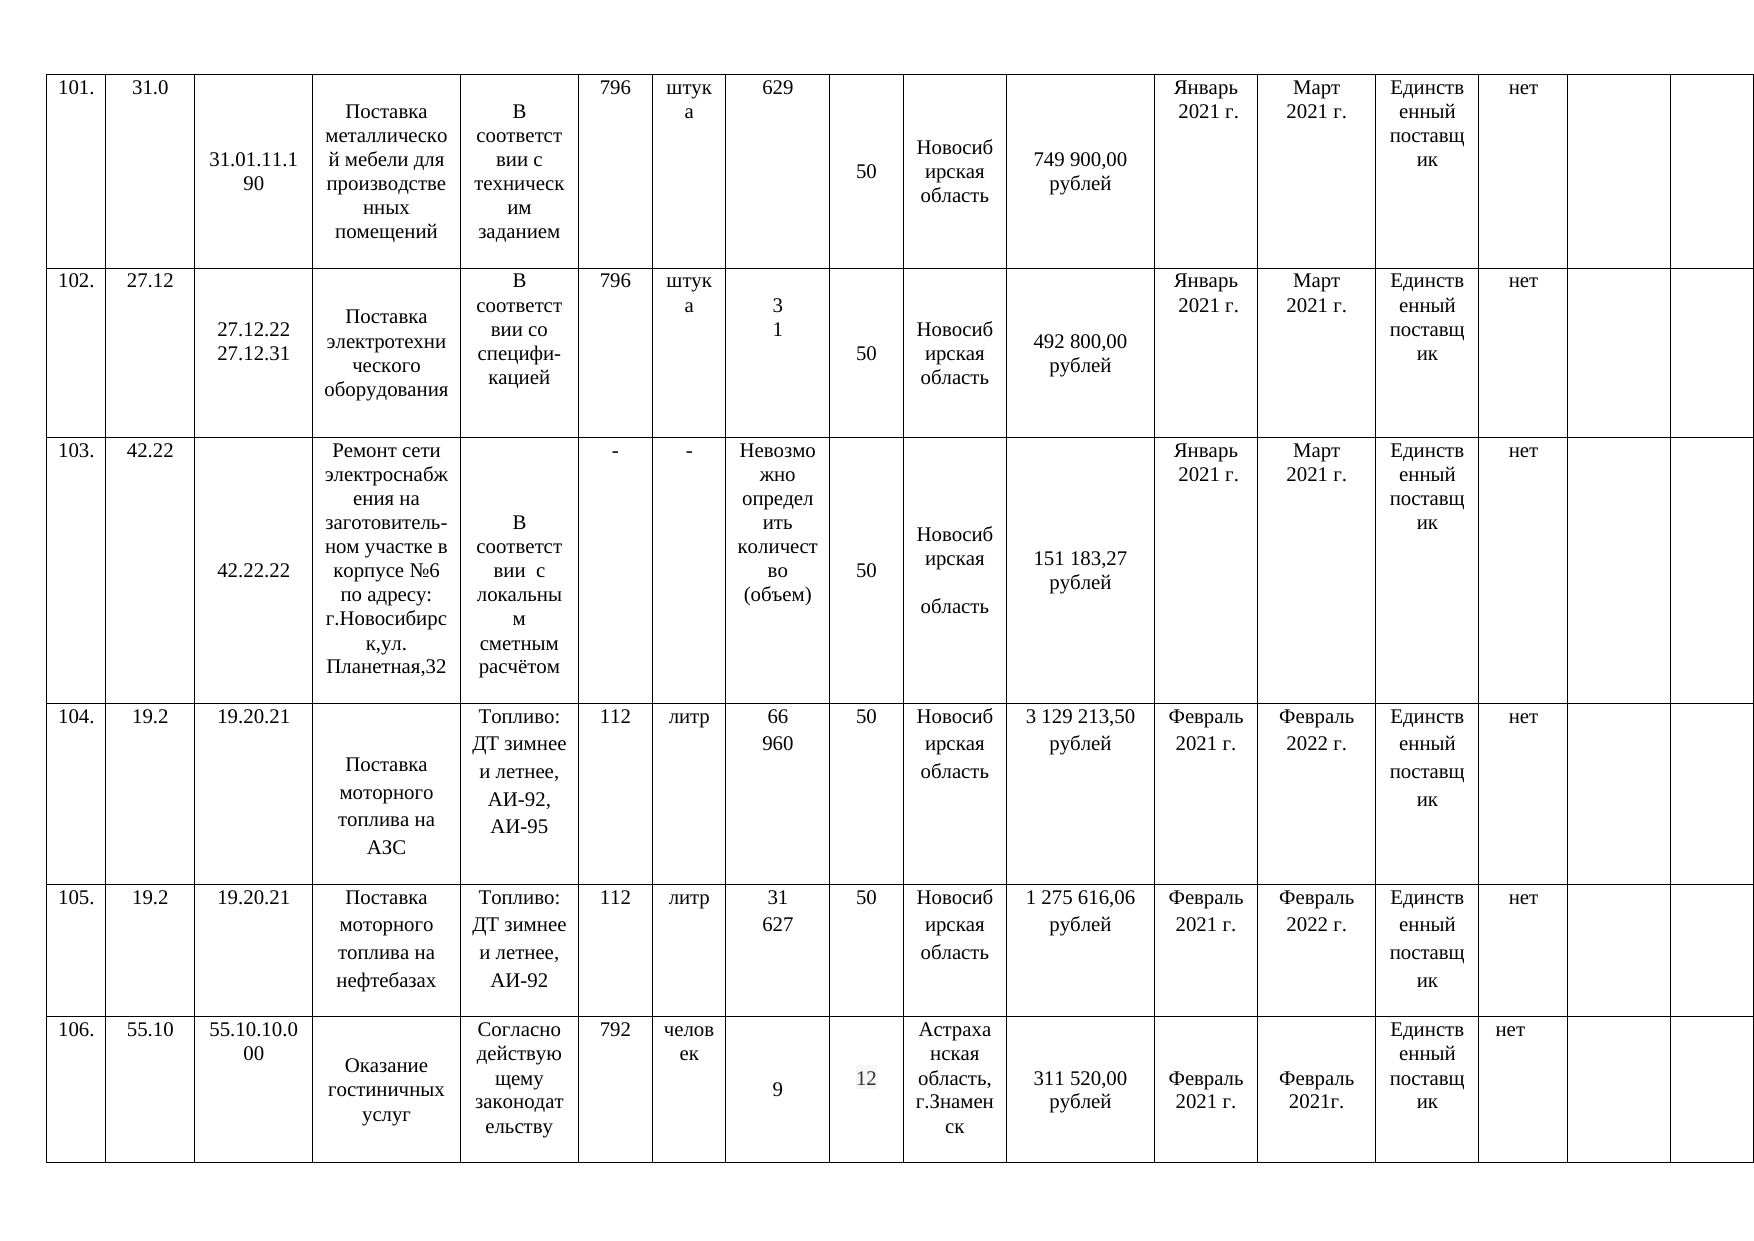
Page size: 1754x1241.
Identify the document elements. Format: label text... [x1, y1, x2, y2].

table_cell [47, 704, 105, 884]
table_cell Поставка моторного топлива на АЗС [313, 704, 460, 884]
table_cell В соответствии со специфи-кацией [461, 269, 578, 437]
table_cell Февраль2021 г. [1155, 704, 1257, 884]
table_cell 1 275 616,06 рублей [1007, 885, 1154, 1016]
table_cell литр [653, 885, 725, 1016]
table_cell штука [653, 269, 725, 437]
table_cell Новосибирская область [904, 885, 1006, 1016]
table_cell 55.10 [106, 1017, 194, 1162]
table_cell 50 [830, 885, 903, 1016]
table_cell [47, 269, 105, 437]
table_cell 31.0 [106, 75, 194, 267]
table_cell Март 2021 г. [1258, 438, 1375, 703]
table_cell [47, 438, 105, 703]
table_cell Единственный поставщик [1376, 704, 1478, 884]
table_cell 66 960 [726, 704, 829, 884]
table_cell [47, 885, 105, 1016]
table_cell 19.20.21 [195, 704, 312, 884]
table_cell нет [1479, 75, 1567, 267]
table_cell 27.12 [106, 269, 194, 437]
table_cell 9 [726, 1017, 829, 1162]
table_cell Новосибирская область [904, 269, 1006, 437]
table_cell [1671, 438, 1753, 703]
table_cell 31.01.11.190 [195, 75, 312, 267]
table_cell Февраль2021 г. [1155, 885, 1257, 1016]
table_cell Январь 2021 г. [1155, 438, 1257, 703]
table_cell человек [653, 1017, 725, 1162]
table_cell 629 [726, 75, 829, 267]
table_cell нет [1479, 269, 1567, 437]
table_cell штука [653, 75, 725, 267]
table_cell [1671, 704, 1753, 884]
table_cell 50 [830, 75, 903, 267]
table_cell 792 [579, 1017, 652, 1162]
table_cell [1568, 704, 1670, 884]
table_cell [47, 75, 105, 267]
table_cell нет [1479, 438, 1567, 703]
table_cell Февраль 2022 г. [1258, 885, 1375, 1016]
table_cell 50 [830, 704, 903, 884]
table_cell 50 [830, 438, 903, 703]
table_cell Февраль 2021г. [1258, 1017, 1375, 1162]
table_cell литр [653, 704, 725, 884]
table_cell Январь 2021 г. [1155, 75, 1257, 267]
table_cell 19.2 [106, 885, 194, 1016]
table_cell Астраханская область, г.Знаменск [904, 1017, 1006, 1162]
table_cell Март 2021 г. [1258, 269, 1375, 437]
table_cell Единственный поставщик [1376, 438, 1478, 703]
table_cell нет [1479, 885, 1567, 1016]
table_cell 27.12.22 27.12.31 [195, 269, 312, 437]
table_cell Поставка электротехнического оборудования [313, 269, 460, 437]
table_cell Февраль 2021 г. [1155, 1017, 1257, 1162]
table_cell нет [1479, 704, 1567, 884]
table_cell [1568, 269, 1670, 437]
table_cell 19.2 [106, 704, 194, 884]
table_cell 12 [830, 1017, 903, 1162]
table_cell Топливо: ДТ зимнее и летнее, АИ-92, АИ-95 [461, 704, 578, 884]
table_cell 19.20.21 [195, 885, 312, 1016]
table_cell 42.22.22 [195, 438, 312, 703]
table_cell 42.22 [106, 438, 194, 703]
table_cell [904, 75, 1006, 267]
table_cell Новосибирская область [904, 704, 1006, 884]
table_cell 50 [830, 269, 903, 437]
table_cell В соответствии с локальным сметным расчётом [461, 438, 578, 703]
table_cell Единственный поставщик [1376, 885, 1478, 1016]
table_cell Невозможно определить количество (объем) [726, 438, 829, 703]
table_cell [313, 1017, 460, 1162]
table_cell 112 [579, 885, 652, 1016]
table_cell 311 520,00 рублей [1007, 1017, 1154, 1162]
table_cell [1568, 1017, 1670, 1162]
table_cell Поставка металлической мебели для производственных помещений [313, 75, 460, 267]
table_cell 151 183,27 рублей [1007, 438, 1154, 703]
table_cell [1671, 269, 1753, 437]
table_cell 3 129 213,50 рублей [1007, 704, 1154, 884]
table_cell [1671, 885, 1753, 1016]
table_cell [1568, 75, 1670, 267]
table_cell Поставка моторного топлива на нефтебазах [313, 885, 460, 1016]
table_cell Единственный поставщик [1376, 269, 1478, 437]
table_cell 749 900,00 рублей [1007, 75, 1154, 267]
table_cell 796 [579, 269, 652, 437]
table_cell [1568, 438, 1670, 703]
table_cell Новосибирская область [904, 438, 1006, 703]
table_cell нет [1479, 1017, 1567, 1162]
table_cell Март 2021 г. [1258, 75, 1375, 267]
table_cell 112 [579, 704, 652, 884]
table_cell 492 800,00 рублей [1007, 269, 1154, 437]
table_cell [1376, 75, 1478, 267]
table_cell 796 [579, 75, 652, 267]
table_cell [1568, 885, 1670, 1016]
table_cell Февраль 2022 г. [1258, 704, 1375, 884]
table_cell Топливо: ДТ зимнее и летнее, АИ-92 [461, 885, 578, 1016]
table_cell В соответствии с техническим заданием [461, 75, 578, 267]
table_cell [1671, 1017, 1753, 1162]
table_cell Согласно действующему законодательству [461, 1017, 578, 1162]
table_cell 3 1 [726, 269, 829, 437]
table_cell [47, 1017, 105, 1162]
table_cell [1671, 75, 1753, 267]
table_cell 31 627 [726, 885, 829, 1016]
table_cell - [653, 438, 725, 703]
table_cell Ремонт сети электроснабжения на заготовитель-ном участке в корпусе №6 по адресу: г.Новосибирск,ул. Планетная,32 [313, 438, 460, 703]
table_cell 55.10.10.000 [195, 1017, 312, 1162]
table_cell Январь 2021 г. [1155, 269, 1257, 437]
table_cell - [579, 438, 652, 703]
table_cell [1376, 1017, 1478, 1162]
